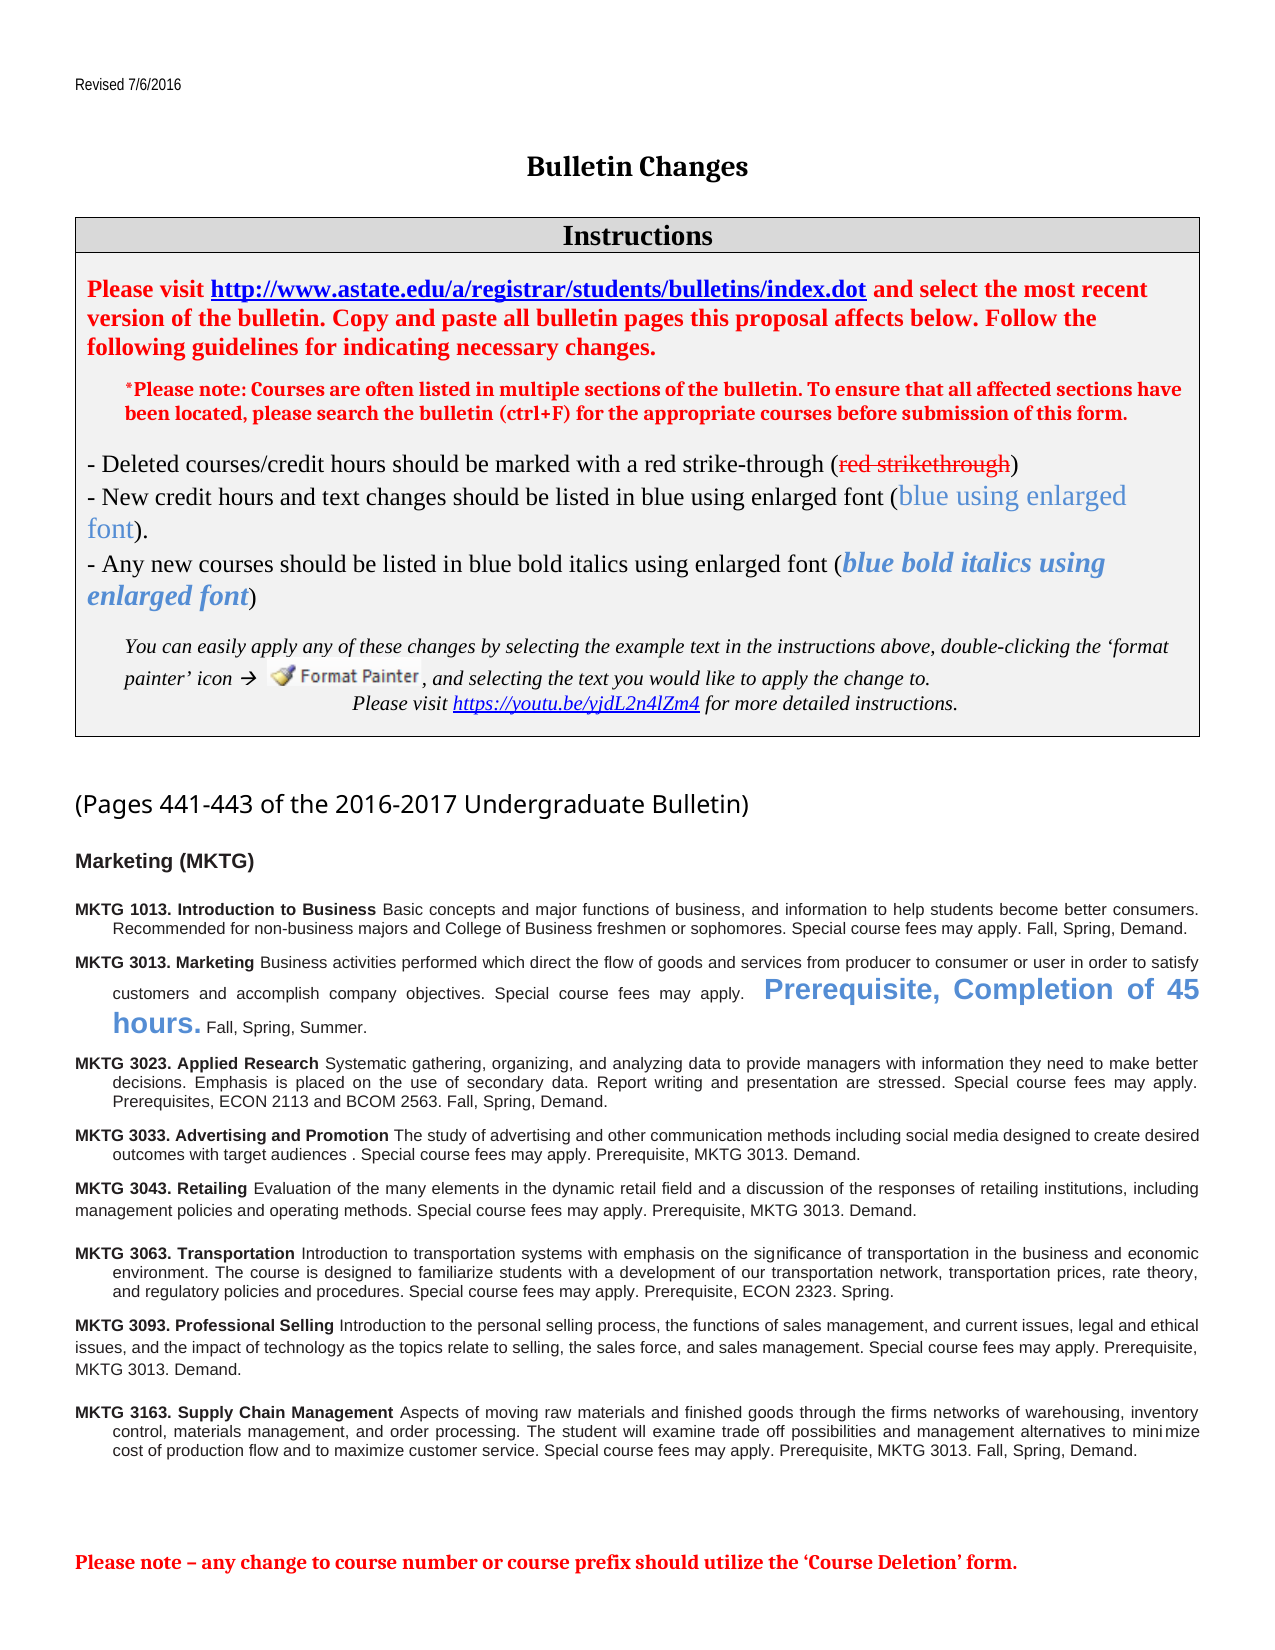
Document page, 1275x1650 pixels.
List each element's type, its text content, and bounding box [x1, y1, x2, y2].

table_header Instructions [76, 218, 1199, 252]
text Bulletin Changes [75, 150, 1200, 183]
table_cell Please visit http://www.astate.edu/a/registrar/students/bulletins/index.dot and select the most recent version of the bulletin. Copy and paste all bulletin pages this proposal affects below. Follow the following guidelines for indicating necessary changes. *Please note: Courses are often listed in multiple sections of the bulletin. To ensure that all affected sections have been located, please search the bulletin (ctrl+F) for the appropriate courses before submission of this form. - Deleted courses/credit hours should be marked with a red strike-through (red strikethrough) - New credit hours and text changes should be listed in blue using enlarged font (blue using enlarged font). - Any new courses should be listed in blue bold italics using enlarged font (blue bold italics using enlarged font) You can easily apply any of these changes by selecting the example text in the instructions above, double-clicking the ‘format painter’ icon , and selecting the text you would like to apply the change to. Please visit https://youtu.be/yjdL2n4lZm4 for more detailed instructions. [76, 253, 1199, 736]
picture [266, 657, 422, 686]
